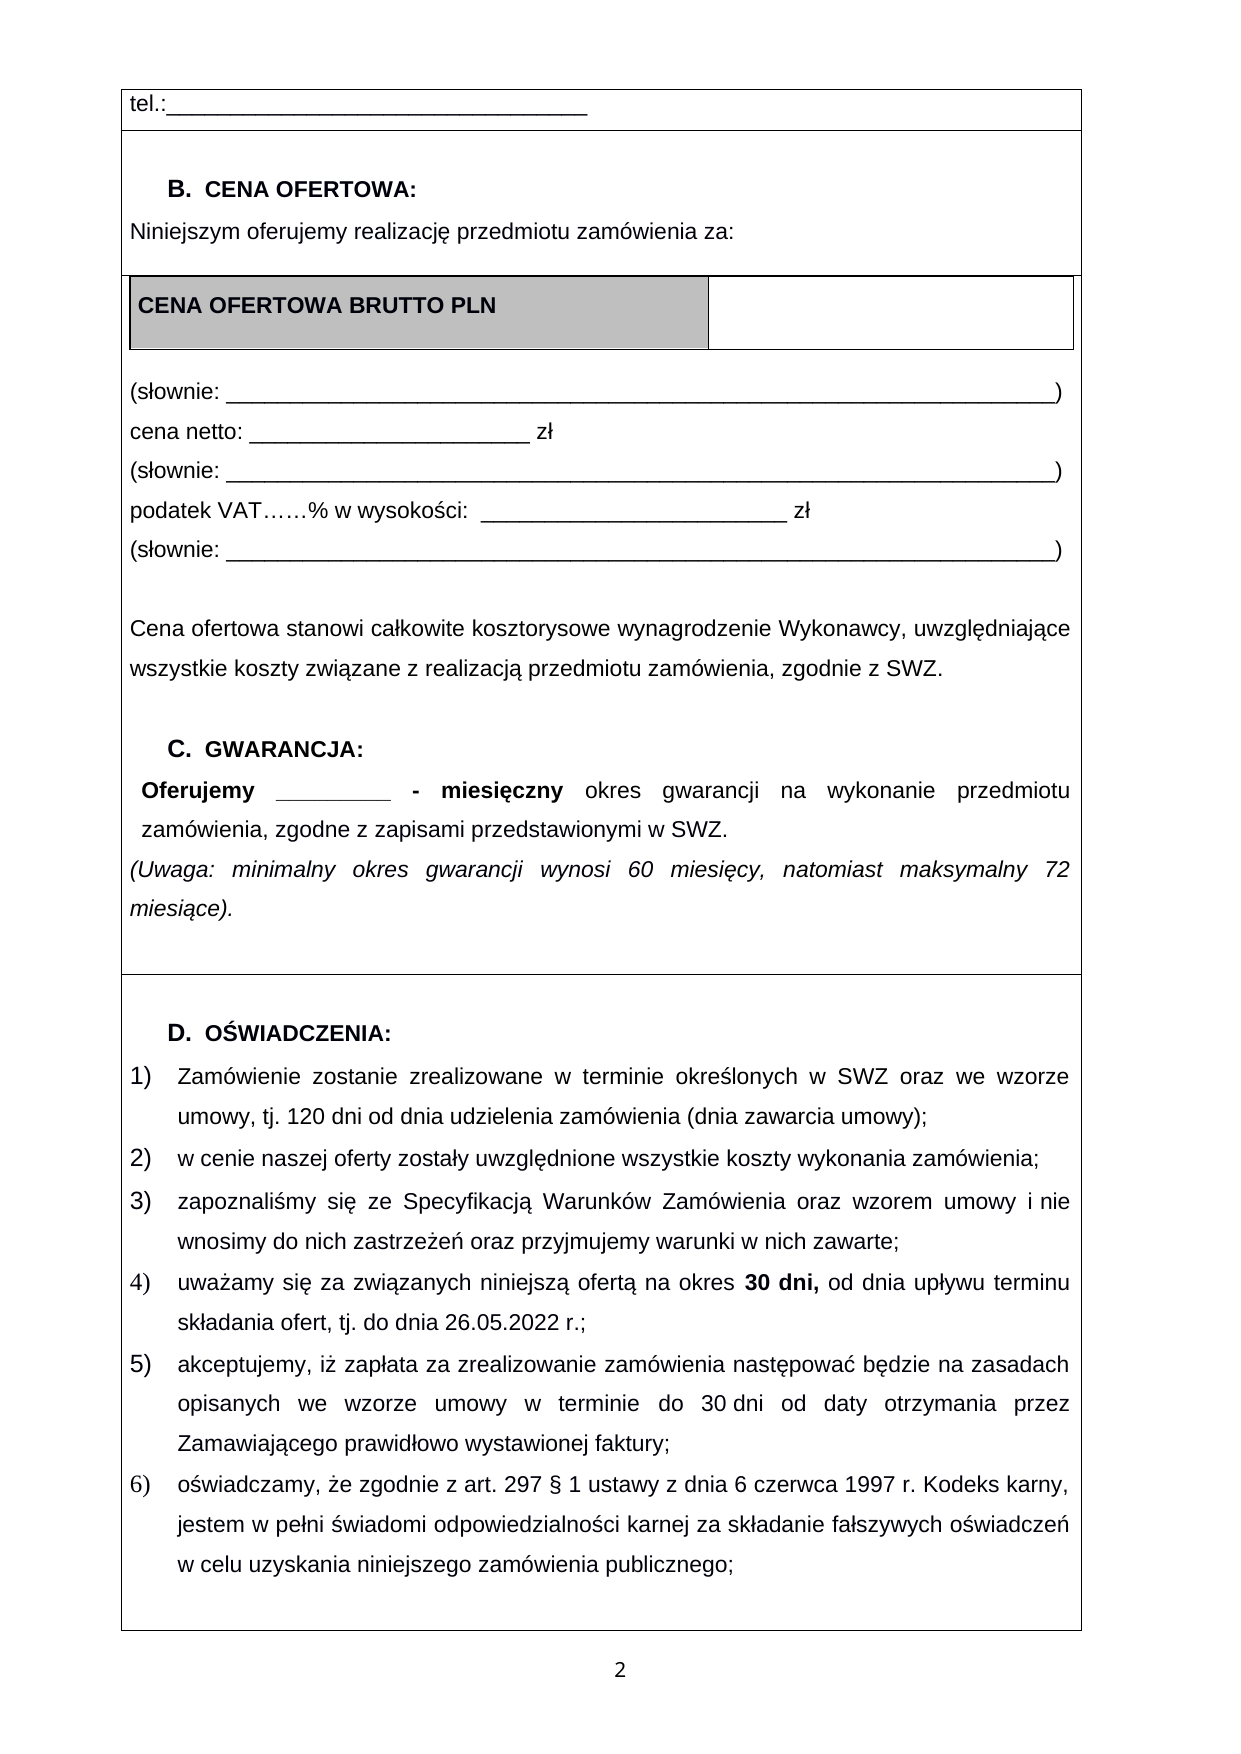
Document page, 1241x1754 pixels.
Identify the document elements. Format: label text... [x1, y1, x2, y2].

table_cell (słownie: _________________________________________________________________) cena netto: ______________________ zł (słownie: _________________________________________________________________) podatek VAT……% w wysokości: ________________________ zł (słownie: _________________________________________________________________) Cena ofertowa stanowi całkowite kosztorysowe wynagrodzenie Wykonawcy, uwzględniające wszystkie koszty związane z realizacją przedmiotu zamówienia, zgodnie z SWZ. GWARANCJA: Oferujemy _________ - miesięczny okres gwarancji na wykonanie przedmiotu zamówienia, zgodne z zapisami przedstawionymi w SWZ. (Uwaga: minimalny okres gwarancji wynosi 60 miesięcy, natomiast maksymalny 72 miesiące). [122, 276, 1081, 974]
table_cell CENA OFERTOWA: Niniejszym oferujemy realizację przedmiotu zamówienia za: **nia za ŁĄCZNĄ CENĘ OFERTOWĄ**riumma w rozdziale III SIWZmacją o podstawie do dysponowania tymi osobami, konania zamówienia, a [122, 131, 1081, 274]
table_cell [122, 975, 1081, 1630]
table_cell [122, 90, 1081, 130]
